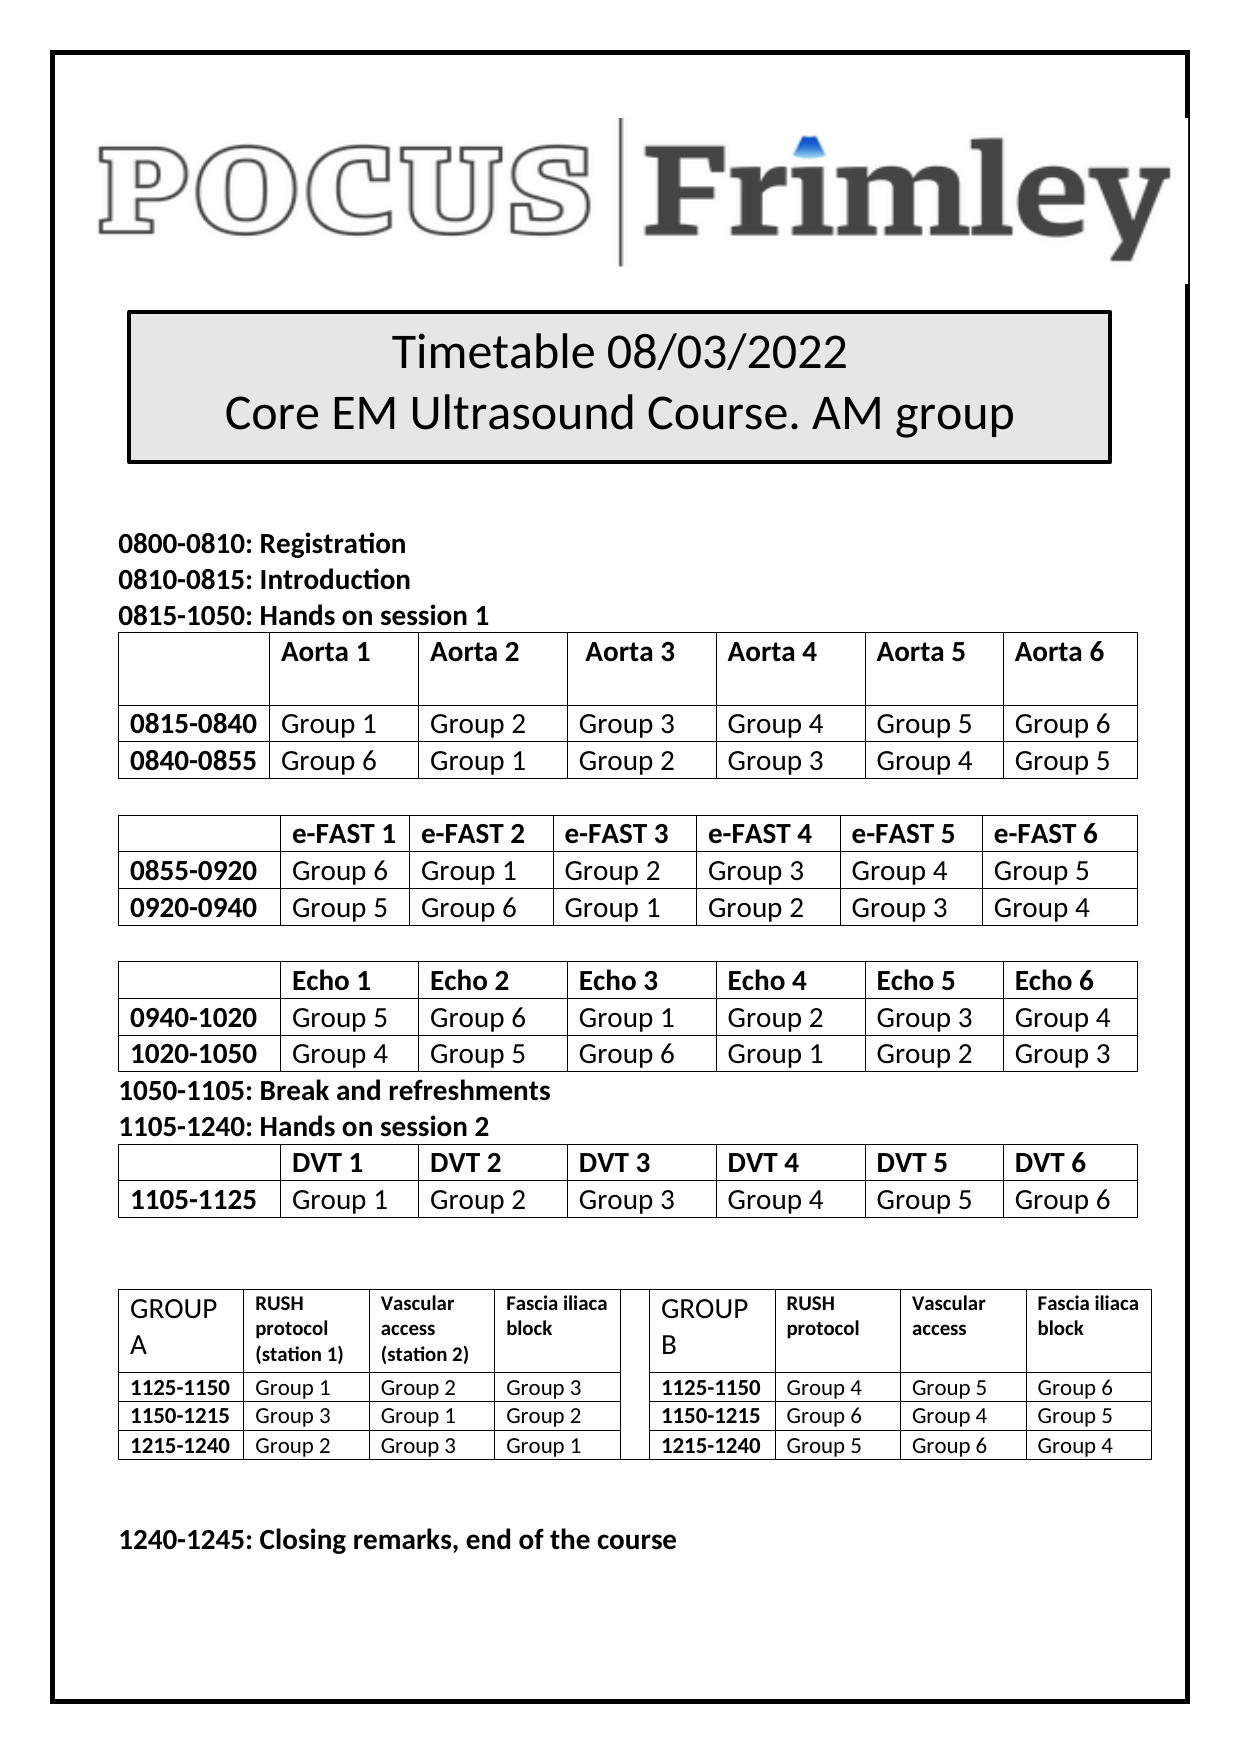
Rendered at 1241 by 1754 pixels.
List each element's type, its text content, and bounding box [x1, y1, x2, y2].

table_cell 1215-1240 [119, 1431, 243, 1459]
table_cell Group 3 [370, 1431, 494, 1459]
table_header GROUP B [650, 1290, 775, 1372]
table_cell Group 5 [1004, 742, 1137, 778]
table_cell Group 6 [410, 889, 553, 924]
table_header [119, 633, 269, 704]
table_cell Group 3 [717, 742, 865, 778]
table_header DVT 2 [419, 1145, 567, 1180]
table_header e-FAST 4 [697, 816, 840, 851]
table_header DVT 1 [281, 1145, 418, 1180]
table_cell 1125-1150 [650, 1373, 775, 1401]
table_header Aorta 6 [1004, 633, 1137, 704]
text 0815-1050: Hands on session 1 [118, 597, 1122, 632]
table_cell Group 1 [270, 706, 418, 741]
table_cell Group 5 [866, 706, 1003, 741]
table_cell 0815-0840 [119, 706, 269, 741]
table_cell Group 4 [901, 1402, 1026, 1430]
table_cell Group 3 [1004, 1036, 1137, 1071]
text 0800-0810: Registration [118, 525, 1122, 561]
table_cell Group 2 [697, 889, 840, 924]
table_cell Group 1 [717, 1036, 865, 1071]
table_cell 0855-0920 [119, 852, 280, 888]
table_cell Group 5 [281, 889, 409, 924]
table_cell 0840-0855 [119, 742, 269, 778]
table_header RUSH protocol (station 1) [244, 1290, 369, 1372]
table_header DVT 3 [568, 1145, 716, 1180]
table_header Aorta 1 [270, 633, 418, 704]
table_cell Group 5 [901, 1373, 1026, 1401]
table_header e-FAST 1 [281, 816, 409, 851]
table_cell Group 2 [568, 742, 716, 778]
table_cell Group 2 [244, 1431, 369, 1459]
table_cell Group 1 [495, 1431, 620, 1459]
table_cell Group 4 [983, 889, 1137, 924]
table_header e-FAST 2 [410, 816, 553, 851]
table_header Echo 6 [1004, 962, 1137, 998]
table_header Fascia iliaca block [495, 1290, 620, 1372]
table_header Fascia iliaca block [1027, 1290, 1151, 1372]
table_cell Group 4 [1004, 999, 1137, 1034]
table_cell Group 3 [568, 1181, 716, 1217]
table_cell 1215-1240 [650, 1431, 775, 1459]
table_header Echo 5 [866, 962, 1003, 998]
table_cell Group 1 [370, 1402, 494, 1430]
table_cell Group 4 [717, 706, 865, 741]
table_header DVT 4 [717, 1145, 865, 1180]
table_cell Group 3 [495, 1373, 620, 1401]
table_cell Group 2 [419, 1181, 567, 1217]
table_cell 1105-1125 [119, 1181, 280, 1217]
table_header Aorta 5 [866, 633, 1003, 704]
table_cell Group 6 [419, 999, 567, 1034]
table_cell Group 1 [568, 999, 716, 1034]
table_cell Group 2 [370, 1373, 494, 1401]
table_cell Group 1 [244, 1373, 369, 1401]
table_cell Group 6 [270, 742, 418, 778]
table_cell Group 5 [1027, 1402, 1151, 1430]
table_cell Group 2 [866, 1036, 1003, 1071]
table_cell Group 4 [776, 1373, 900, 1401]
table_cell Group 2 [554, 852, 696, 888]
table_cell Group 2 [495, 1402, 620, 1430]
table_cell Group 6 [1004, 1181, 1137, 1217]
table_cell Group 4 [717, 1181, 865, 1217]
table_cell Group 5 [776, 1431, 900, 1459]
table_cell Group 4 [281, 1036, 418, 1071]
table_cell 1150-1215 [119, 1402, 243, 1430]
table_header Echo 4 [717, 962, 865, 998]
table_cell Group 1 [410, 852, 553, 888]
table_cell Group 6 [1004, 706, 1137, 741]
table_cell 0920-0940 [119, 889, 280, 924]
table_header [119, 816, 280, 851]
table_header DVT 5 [866, 1145, 1003, 1180]
text 1240-1245: Closing remarks, end of the course [118, 1521, 1122, 1556]
table_cell Group 6 [568, 1036, 716, 1071]
table_cell Group 5 [983, 852, 1137, 888]
table_cell Group 3 [841, 889, 982, 924]
table_cell Group 3 [244, 1402, 369, 1430]
table_header RUSH protocol [776, 1290, 900, 1372]
table_cell Group 5 [419, 1036, 567, 1071]
text 1105-1240: Hands on session 2 [118, 1108, 1122, 1143]
table_header [621, 1290, 649, 1459]
table_cell Group 4 [1027, 1431, 1151, 1459]
table_cell Group 1 [281, 1181, 418, 1217]
table_cell Group 1 [419, 742, 567, 778]
table_cell Group 6 [1027, 1373, 1151, 1401]
picture [73, 118, 1189, 283]
table_cell Group 6 [281, 852, 409, 888]
table_header Aorta 2 [419, 633, 567, 704]
table_header Echo 1 [281, 962, 418, 998]
table_header [119, 1145, 280, 1180]
table_cell Group 5 [866, 1181, 1003, 1217]
table_cell 0940-1020 [119, 999, 280, 1034]
table_cell 1125-1150 [119, 1373, 243, 1401]
table_header Echo 2 [419, 962, 567, 998]
table_cell Group 2 [717, 999, 865, 1034]
table_header Echo 3 [568, 962, 716, 998]
text 1050-1105: Break and refreshments [118, 1072, 1122, 1108]
table_cell 1020-1050 [119, 1036, 280, 1071]
table_cell Group 6 [901, 1431, 1026, 1459]
table_header Vascular access (station 2) [370, 1290, 494, 1372]
table_cell Group 4 [841, 852, 982, 888]
table_header e-FAST 3 [554, 816, 696, 851]
table_cell Group 2 [419, 706, 567, 741]
text 0810-0815: Introduction [118, 561, 1122, 597]
table_cell Group 6 [776, 1402, 900, 1430]
table_cell Group 3 [568, 706, 716, 741]
table_header Vascular access [901, 1290, 1026, 1372]
table_header DVT 6 [1004, 1145, 1137, 1180]
table_cell 1150-1215 [650, 1402, 775, 1430]
table_header [119, 962, 280, 998]
table_cell Group 3 [866, 999, 1003, 1034]
table_cell Group 3 [697, 852, 840, 888]
table_header Aorta 3 [568, 633, 716, 704]
table_header e-FAST 6 [983, 816, 1137, 851]
table_header e-FAST 5 [841, 816, 982, 851]
table_cell Group 5 [281, 999, 418, 1034]
table_header GROUP A [119, 1290, 243, 1372]
table_cell Group 1 [554, 889, 696, 924]
table_cell Group 4 [866, 742, 1003, 778]
table_header Aorta 4 [717, 633, 865, 704]
